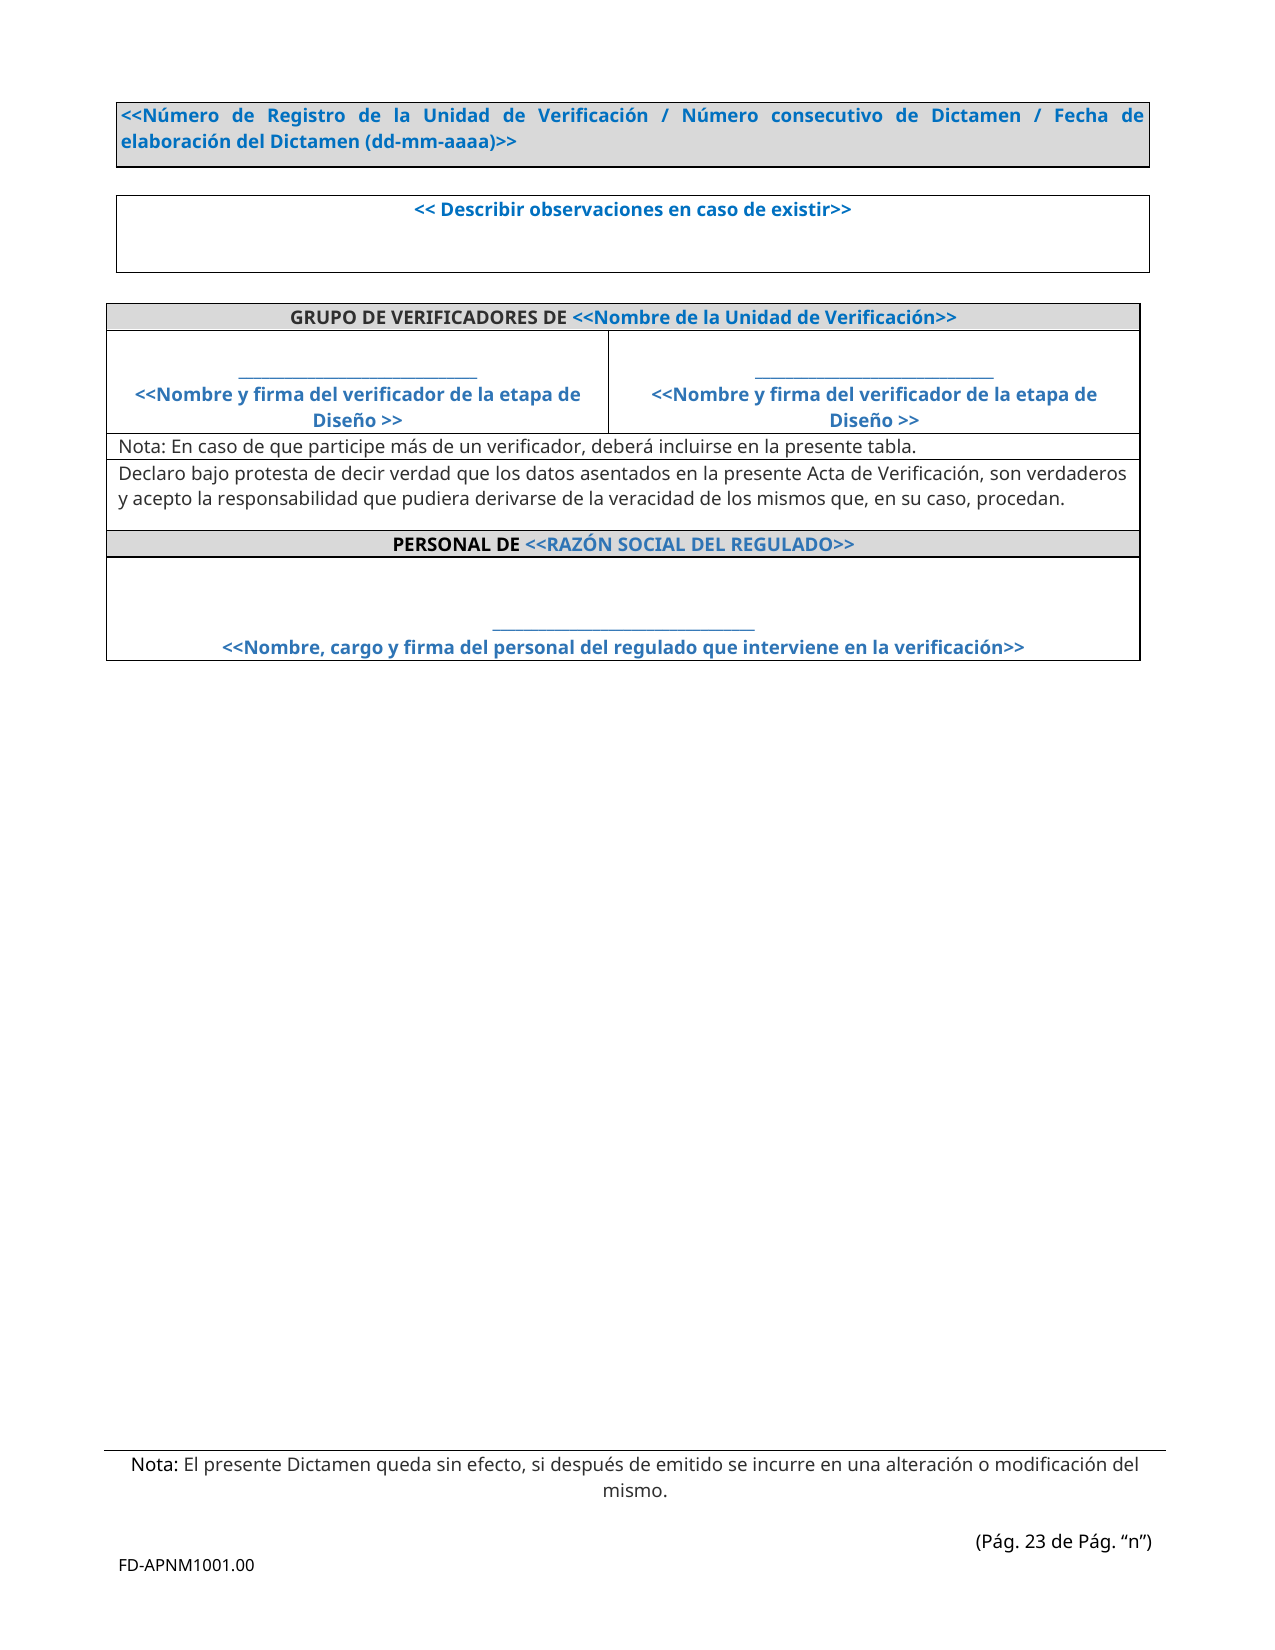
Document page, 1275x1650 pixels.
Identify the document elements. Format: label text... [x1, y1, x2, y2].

table_header GRUPO DE VERIFICADORES DE <<Nombre de la Unidad de Verificación>> [107, 304, 1139, 329]
table_cell _______________________________ <<Nombre y firma del verificador de la etapa de Diseño >> [609, 331, 1139, 433]
table_cell Nota: En caso de que participe más de un verificador, deberá incluirse en la presente tabla. [107, 434, 1139, 459]
table_cell __________________________________ <<Nombre, cargo y firma del personal del regulado que interviene en la verificación>> [107, 558, 1139, 659]
table_cell Declaro bajo protesta de decir verdad que los datos asentados en la presente Acta de Verificación, son verdaderos y acepto la responsabilidad que pudiera derivarse de la veracidad de los mismos que, en su caso, procedan. [107, 460, 1139, 530]
table_cell << Describir observaciones en caso de existir>> [117, 196, 1149, 272]
table_cell _______________________________ <<Nombre y firma del verificador de la etapa de Diseño >> [107, 331, 608, 433]
table_cell PERSONAL DE <<RAZÓN SOCIAL DEL REGULADO>> [107, 531, 1139, 556]
